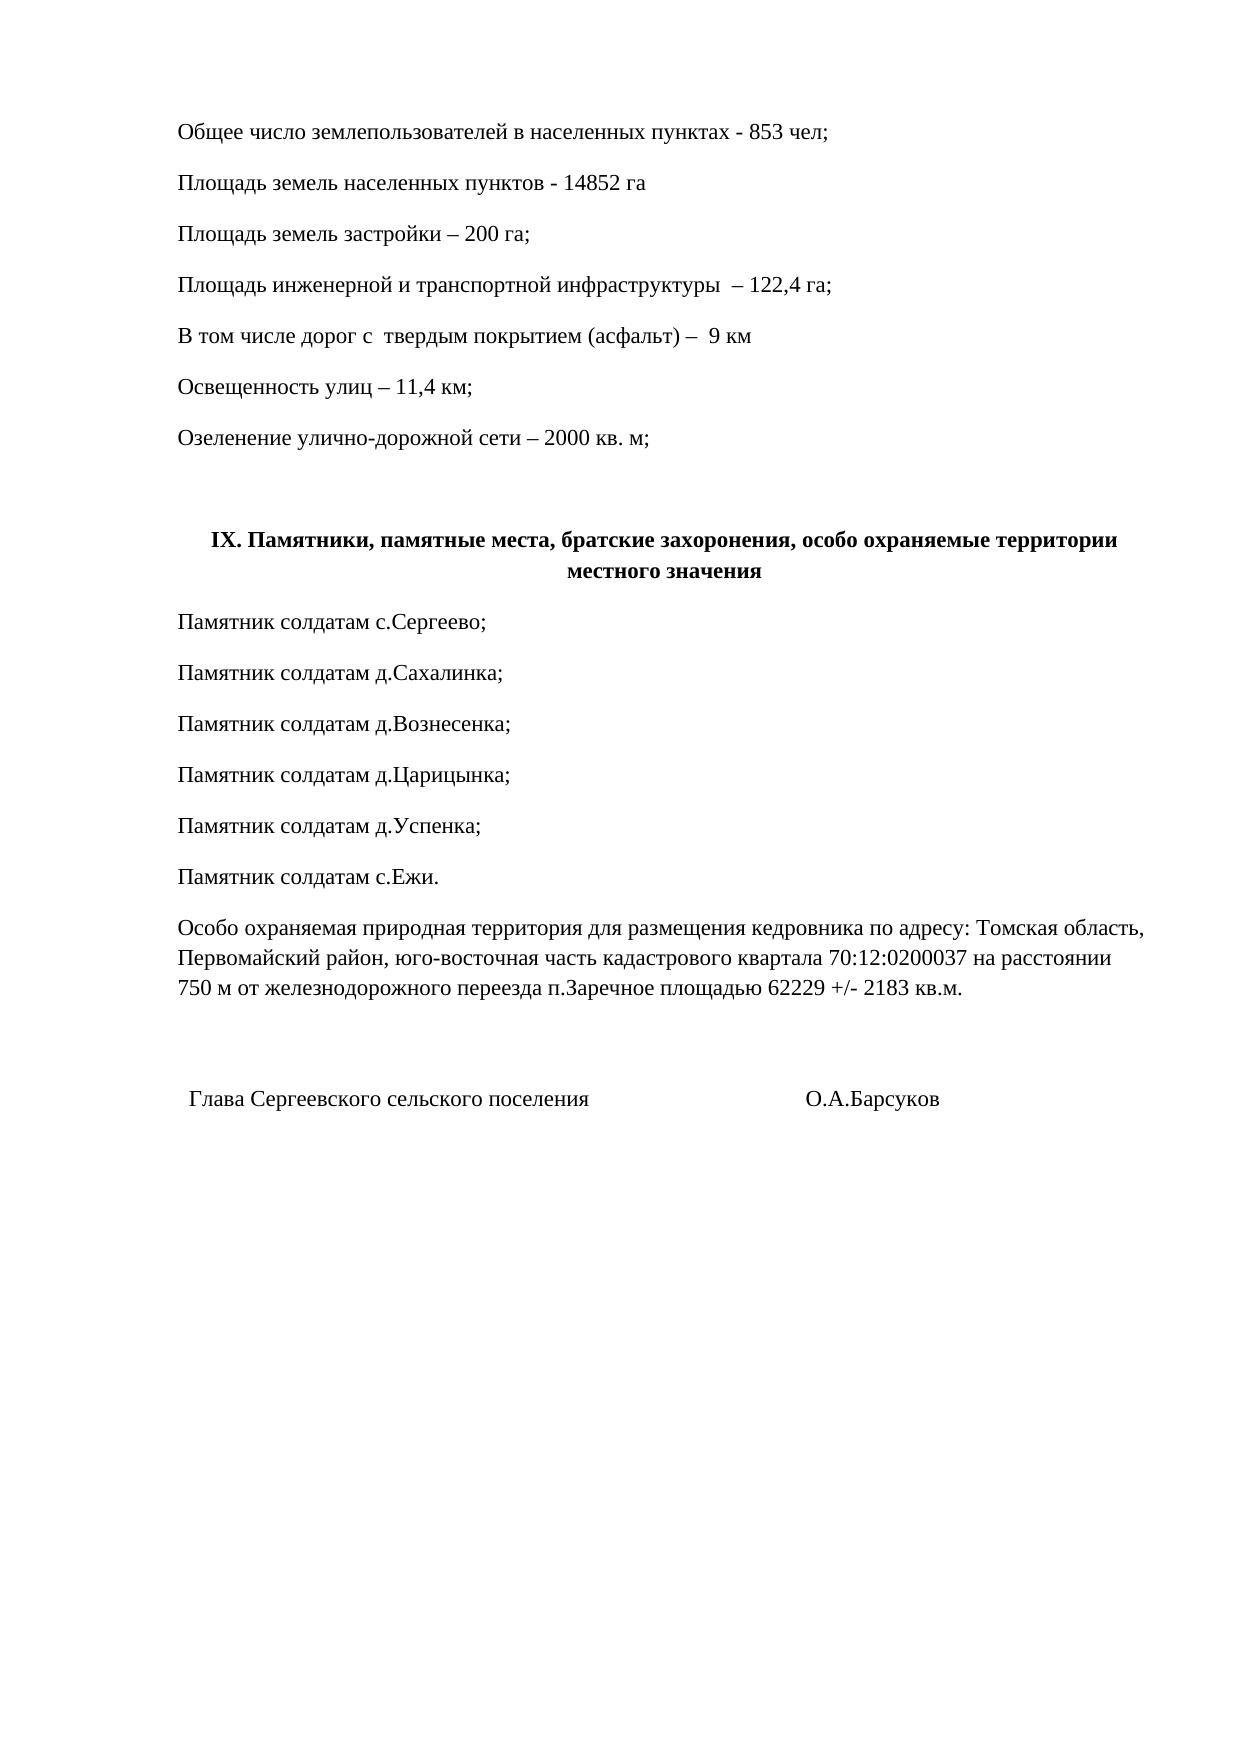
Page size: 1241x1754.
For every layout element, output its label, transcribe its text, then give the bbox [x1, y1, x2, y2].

text Общее число землепользователей в населенных пунктах - 853 чел; [177, 118, 1152, 144]
text Памятник солдатам д.Царицынка; [177, 761, 1152, 787]
text Площадь земель населенных пунктов - 14852 га [177, 169, 1152, 196]
text Памятник солдатам д.Вознесенка; [177, 710, 1152, 736]
text Озеленение улично-дорожной сети – 2000 кв. м; [177, 424, 1152, 451]
text Памятник солдатам д.Успенка; [177, 812, 1152, 838]
text IX. Памятники, памятные места, братские захоронения, особо охраняемые территории местного значения [177, 526, 1152, 583]
text Памятник солдатам д.Сахалинка; [177, 659, 1152, 685]
text Памятник солдатам с.Сергеево; [177, 608, 1152, 634]
text Глава Сергеевского сельского поселения О.А.Барсуков [177, 1085, 1152, 1111]
text Памятник солдатам с.Ежи. [177, 863, 1152, 889]
text Освещенность улиц – 11,4 км; [177, 373, 1152, 400]
text В том числе дорог с твердым покрытием (асфальт) – 9 км [177, 322, 1152, 349]
text Площадь земель застройки – 200 га; [177, 220, 1152, 247]
text Особо охраняемая природная территория для размещения кедровника по адресу: Томская область, Первомайский район, юго-восточная часть кадастрового квартала 70:12:0200037 на расстоянии 750 м от железнодорожного переезда п.Заречное площадью 62229 +/- 2183 кв.м. [177, 914, 1152, 1001]
text Площадь инженерной и транспортной инфраструктуры – 122,4 га; [177, 271, 1152, 298]
